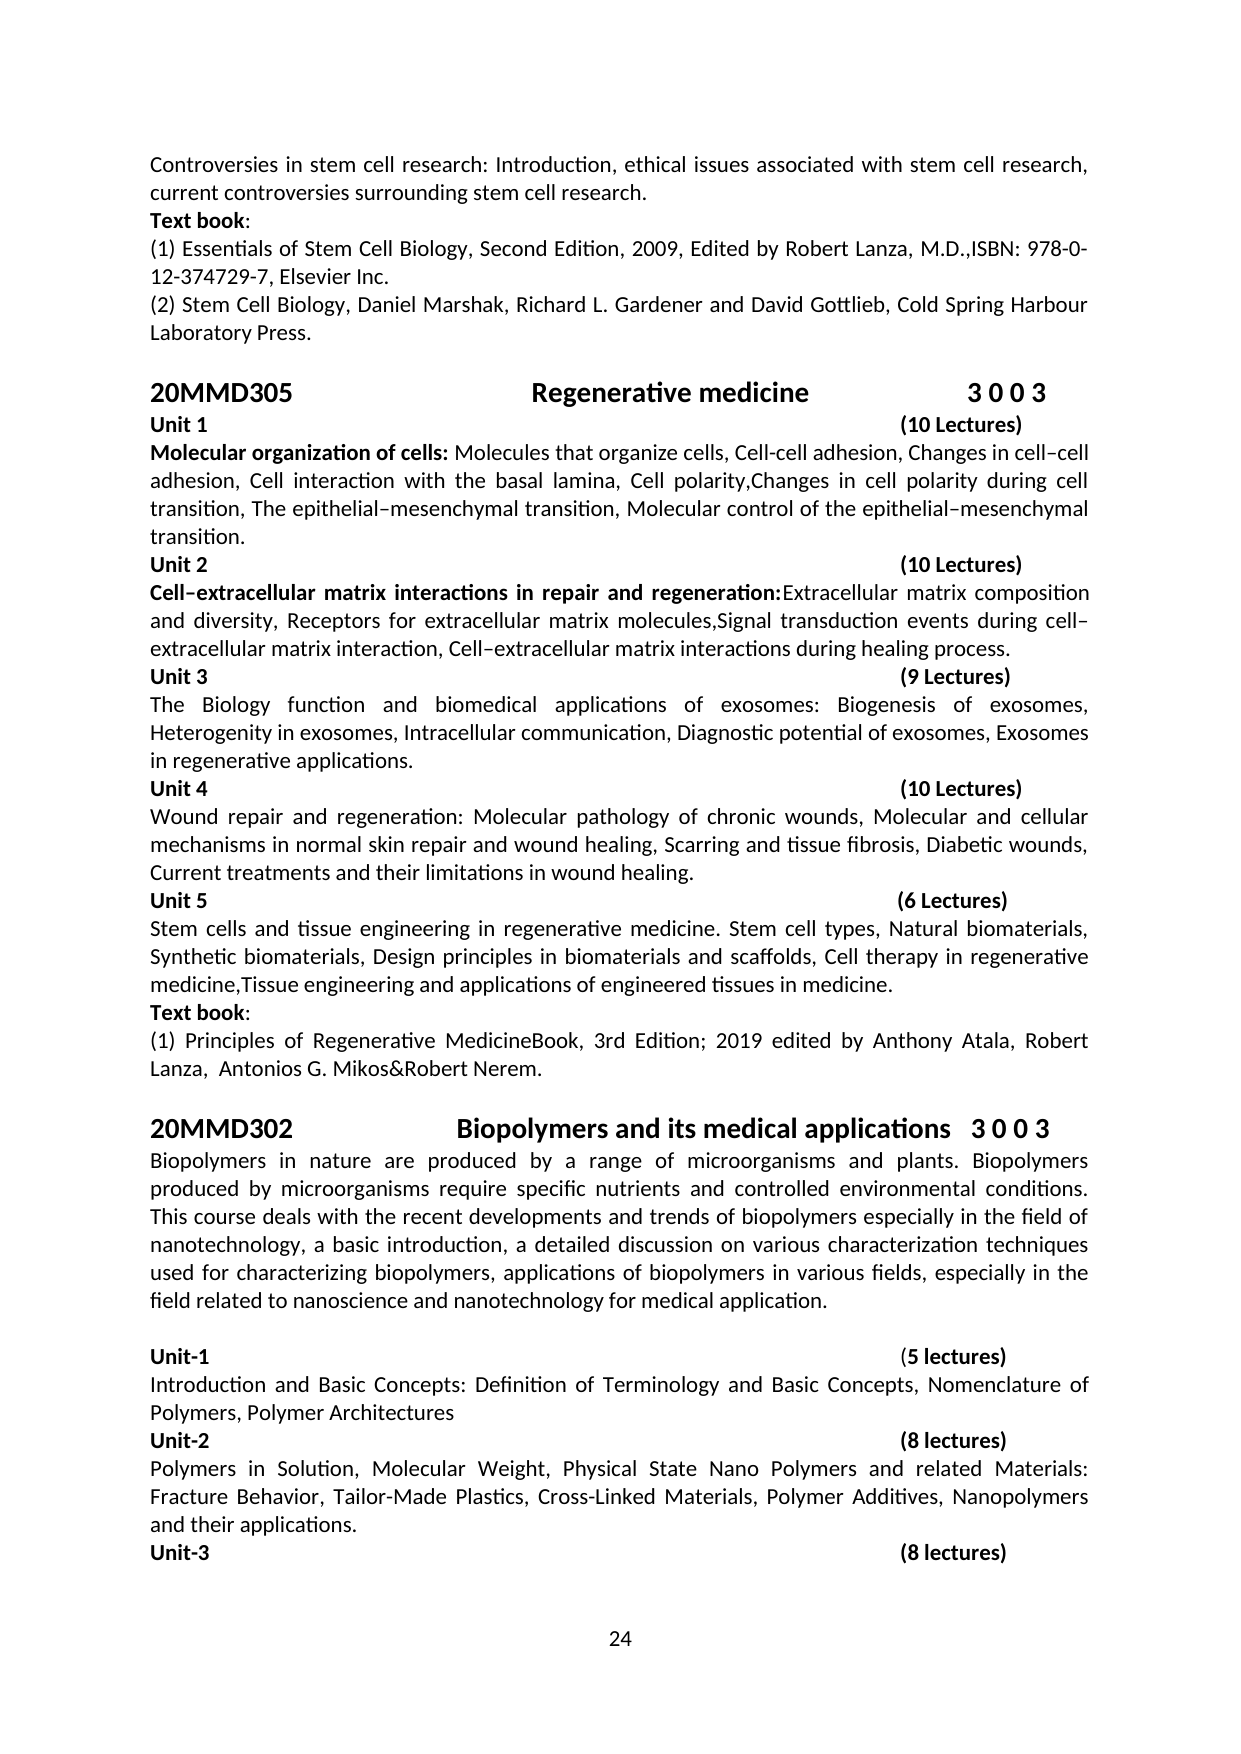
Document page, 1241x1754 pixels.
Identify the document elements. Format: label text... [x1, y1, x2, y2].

text Introduction and Basic Concepts: Definition of Terminology and Basic Concepts, Nomenclature of Polymers, Polymer Architectures [150, 1370, 1090, 1426]
text (2) Stem Cell Biology, Daniel Marshak, Richard L. Gardener and David Gottlieb, Cold Spring Harbour Laboratory Press. [150, 290, 1090, 346]
text Polymers in Solution, Molecular Weight, Physical State Nano Polymers and related Materials: Fracture Behavior, Tailor-Made Plastics, Cross-Linked Materials, Polymer Additives, Nanopolymers and their applications. [150, 1454, 1090, 1538]
text Controversies in stem cell research: Introduction, ethical issues associated with stem cell research, current controversies surrounding stem cell research. [150, 150, 1090, 206]
text Unit-3 (8 lectures) [150, 1538, 1090, 1566]
text Unit 4 (10 Lectures) [150, 774, 1090, 802]
text Stem cells and tissue engineering in regenerative medicine. Stem cell types, Natural biomaterials, Synthetic biomaterials, Design principles in biomaterials and scaffolds, Cell therapy in regenerative medicine,Tissue engineering and applications of engineered tissues in medicine. [150, 914, 1090, 998]
text Text book: [150, 998, 1090, 1026]
text Wound repair and regeneration: Molecular pathology of chronic wounds, Molecular and cellular mechanisms in normal skin repair and wound healing, Scarring and tissue fibrosis, Diabetic wounds, Current treatments and their limitations in wound healing. [150, 802, 1090, 886]
text Unit 2 (10 Lectures) [150, 550, 1090, 578]
text Unit-2 (8 lectures) [150, 1426, 1090, 1454]
text Text book: [150, 206, 1090, 234]
text The Biology function and biomedical applications of exosomes: Biogenesis of exosomes, Heterogenity in exosomes, Intracellular communication, Diagnostic potential of exosomes, Exosomes in regenerative applications. [150, 690, 1090, 774]
text 20MMD302 Biopolymers and its medical applications 3 0 0 3 [150, 1110, 1090, 1146]
text Molecular organization of cells: Molecules that organize cells, Cell-cell adhesion, Changes in cell–cell adhesion, Cell interaction with the basal lamina, Cell polarity,Changes in cell polarity during cell transition, The epithelial–mesenchymal transition, Molecular control of the epithelial–mesenchymal transition. [150, 438, 1090, 550]
text 20MMD305 Regenerative medicine 3 0 0 3 [150, 374, 1090, 410]
text Biopolymers in nature are produced by a range of microorganisms and plants. Biopolymers produced by microorganisms require specific nutrients and controlled environmental conditions. This course deals with the recent developments and trends of biopolymers especially in the field of nanotechnology, a basic introduction, a detailed discussion on various characterization techniques used for characterizing biopolymers, applications of biopolymers in various fields, especially in the field related to nanoscience and nanotechnology for medical application. [150, 1146, 1090, 1314]
text Cell–extracellular matrix interactions in repair and regeneration:Extracellular matrix composition and diversity, Receptors for extracellular matrix molecules,Signal transduction events during cell–extracellular matrix interaction, Cell–extracellular matrix interactions during healing process. [150, 578, 1090, 662]
text (1) Principles of Regenerative MedicineBook, 3rd Edition; 2019 edited by Anthony Atala, Robert Lanza, Antonios G. Mikos&Robert Nerem. [150, 1026, 1090, 1082]
text (1) Essentials of Stem Cell Biology, Second Edition, 2009, Edited by Robert Lanza, M.D.,ISBN: 978-0-12-374729-7, Elsevier Inc. [150, 234, 1090, 290]
text Unit 1 (10 Lectures) [150, 410, 1090, 438]
text Unit-1 (5 lectures) [150, 1342, 1090, 1370]
text Unit 3 (9 Lectures) [150, 662, 1090, 690]
text Unit 5 (6 Lectures) [150, 886, 1090, 914]
